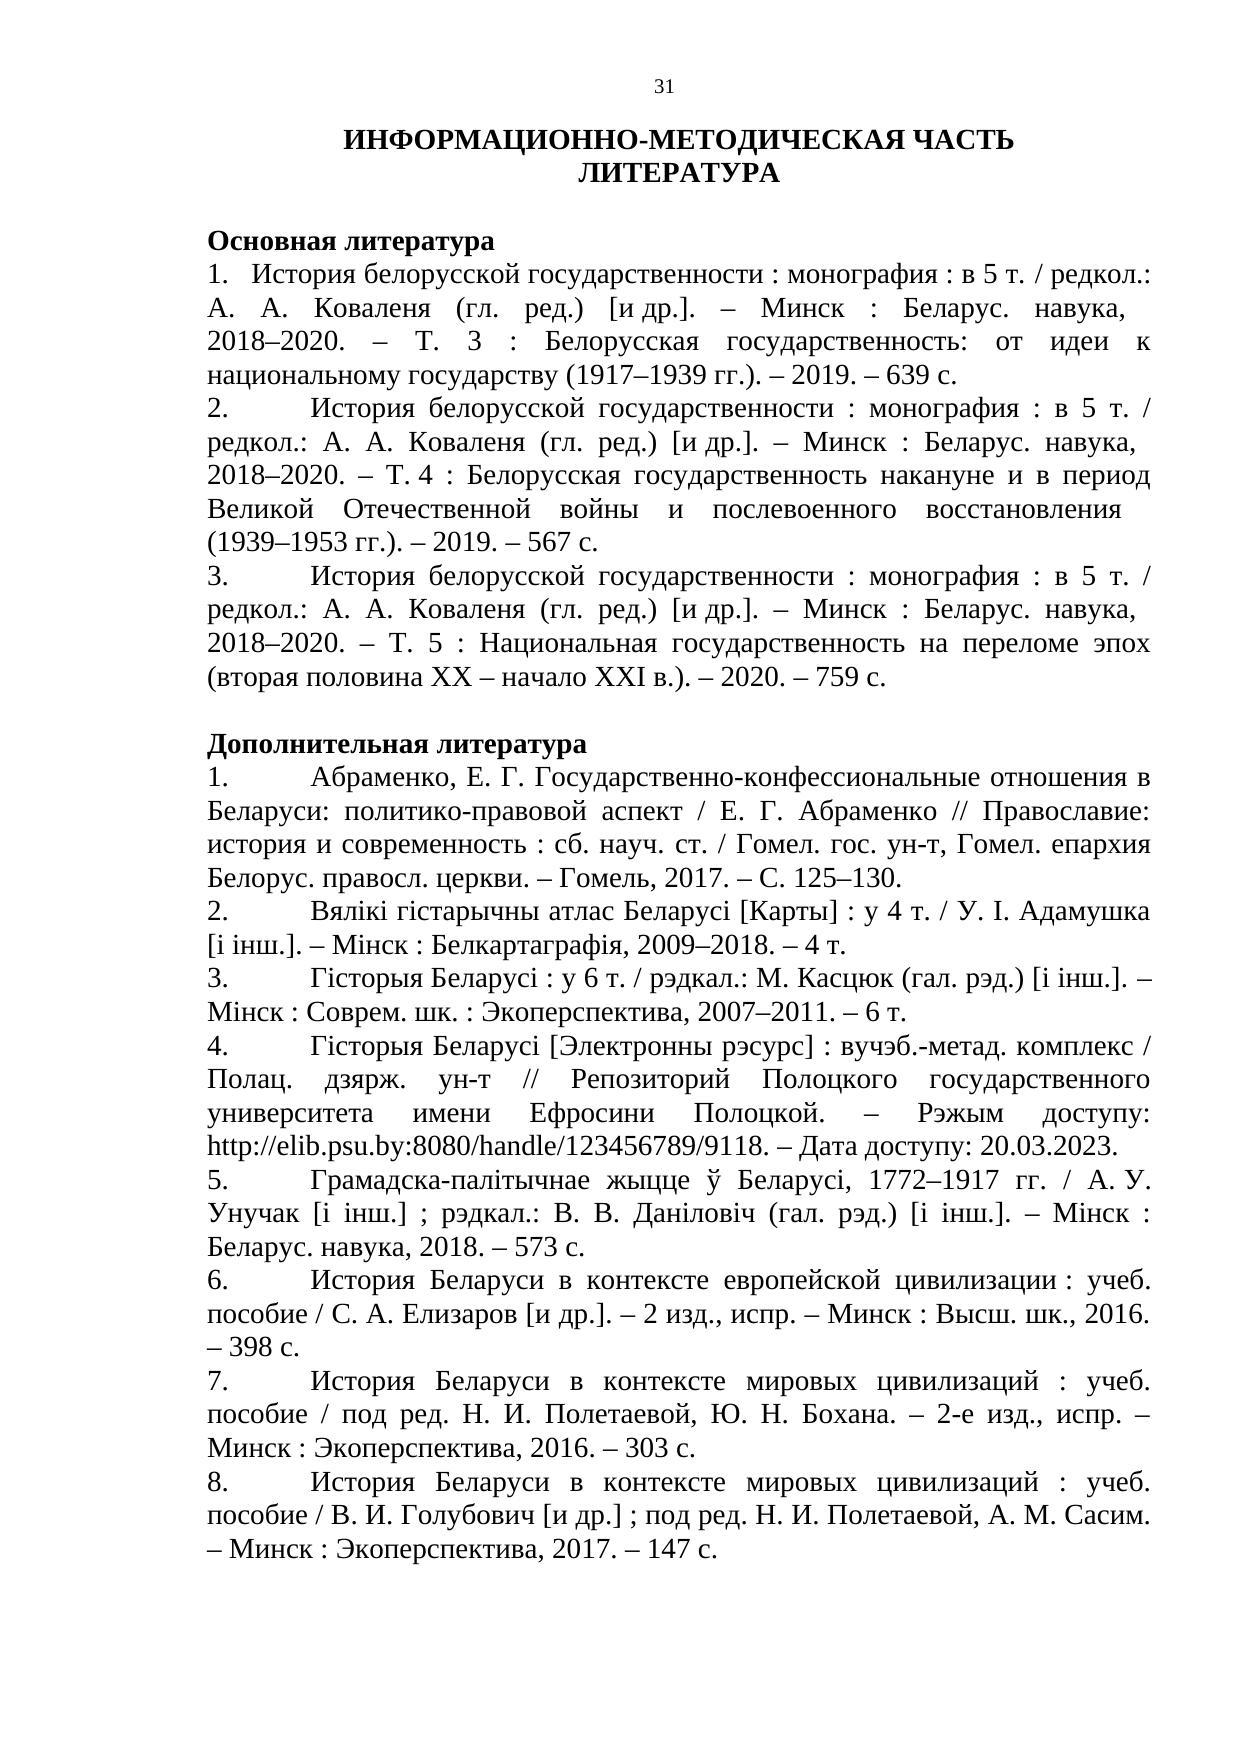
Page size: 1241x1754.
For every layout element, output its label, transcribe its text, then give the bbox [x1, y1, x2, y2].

list История белорусской государственности : монография : в 5 т. / редкол.: А. А. Коваленя (гл. ред.) [и др.]. – Минск : Беларус. навука, 2018–2020. – Т. 3 : Белорусская государственность: от идеи к национальному государству (1917–1939 гг.). – 2019. – 639 с. [207, 256, 1152, 390]
list История Беларуси в контексте европейской цивилизации : учеб. пособие / С. А. Елизаров [и др.]. – 2 изд., испр. – Минск : Высш. шк., 2016. – 398 с. [207, 1262, 1152, 1363]
text ИНФОРМАЦИОННО-МЕТОДИЧЕСКАЯ ЧАСТЬ [207, 122, 1152, 156]
list История белорусской государственности : монография : в 5 т. / редкол.: А. А. Коваленя (гл. ред.) [и др.]. – Минск : Беларус. навука, 2018–2020. – Т. 4 : Белорусская государственность накануне и в период Великой Отечественной войны и послевоенного восстановления (1939–1953 гг.). – 2019. – 567 с. [207, 390, 1152, 558]
list Грамадска-палітычнае жыцце ў Беларусі, 1772–1917 гг. / А. У. Унучак [і інш.] ; рэдкал.: В. В. Даніловіч (гал. рэд.) [і інш.]. – Мінск : Беларус. навука, 2018. – 573 с. [207, 1162, 1152, 1262]
list Дополнительная литература [207, 726, 1152, 759]
text ЛИТЕРАТУРА [207, 156, 1152, 189]
list История Беларуси в контексте мировых цивилизаций : учеб. пособие / под ред. Н. И. Полетаевой, Ю. Н. Бохана. – 2-е изд., испр. – Минск : Экоперспектива, 2016. – 303 с. [207, 1363, 1152, 1464]
list История белорусской государственности : монография : в 5 т. / редкол.: А. А. Коваленя (гл. ред.) [и др.]. – Минск : Беларус. навука, 2018–2020. – Т. 5 : Национальная государственность на переломе эпох (вторая половина XX – начало XXI в.). – 2020. – 759 с. [207, 558, 1152, 692]
list История Беларуси в контексте мировых цивилизаций : учеб. пособие / В. И. Голубович [и др.] ; под ред. Н. И. Полетаевой, А. М. Сасим. – Минск : Экоперспектива, 2017. – 147 с. [207, 1464, 1152, 1564]
list Абраменко, Е. Г. Государственно-конфессиональные отношения в Беларуси: политико-правовой аспект / Е. Г. Абраменко // Православие: история и современность : сб. науч. ст. / Гомел. гос. ун-т, Гомел. епархия Белорус. правосл. церкви. – Гомель, 2017. – С. 125–130. [207, 759, 1152, 893]
list Вялікі гістарычны атлас Беларусі [Карты] : у 4 т. / У. І. Адамушка [і інш.]. – Мінск : Белкартаграфія, 2009–2018. – 4 т. [207, 893, 1152, 961]
list Гісторыя Беларусі : у 6 т. / рэдкал.: М. Касцюк (гал. рэд.) [і інш.]. – Мінск : Соврем. шк. : Экоперспектива, 2007–2011. – 6 т. [207, 961, 1152, 1028]
list Гісторыя Беларусі [Электронны рэсурс] : вучэб.-метад. комплекс / Полац. дзярж. ун-т // Репозиторий Полоцкого государственного университета имени Ефросини Полоцкой. – Рэжым доступу: http://elib.psu.by:8080/handle/123456789/9118. – Дата доступу: 20.03.2023. [207, 1028, 1152, 1162]
text Основная литература [207, 223, 1152, 256]
